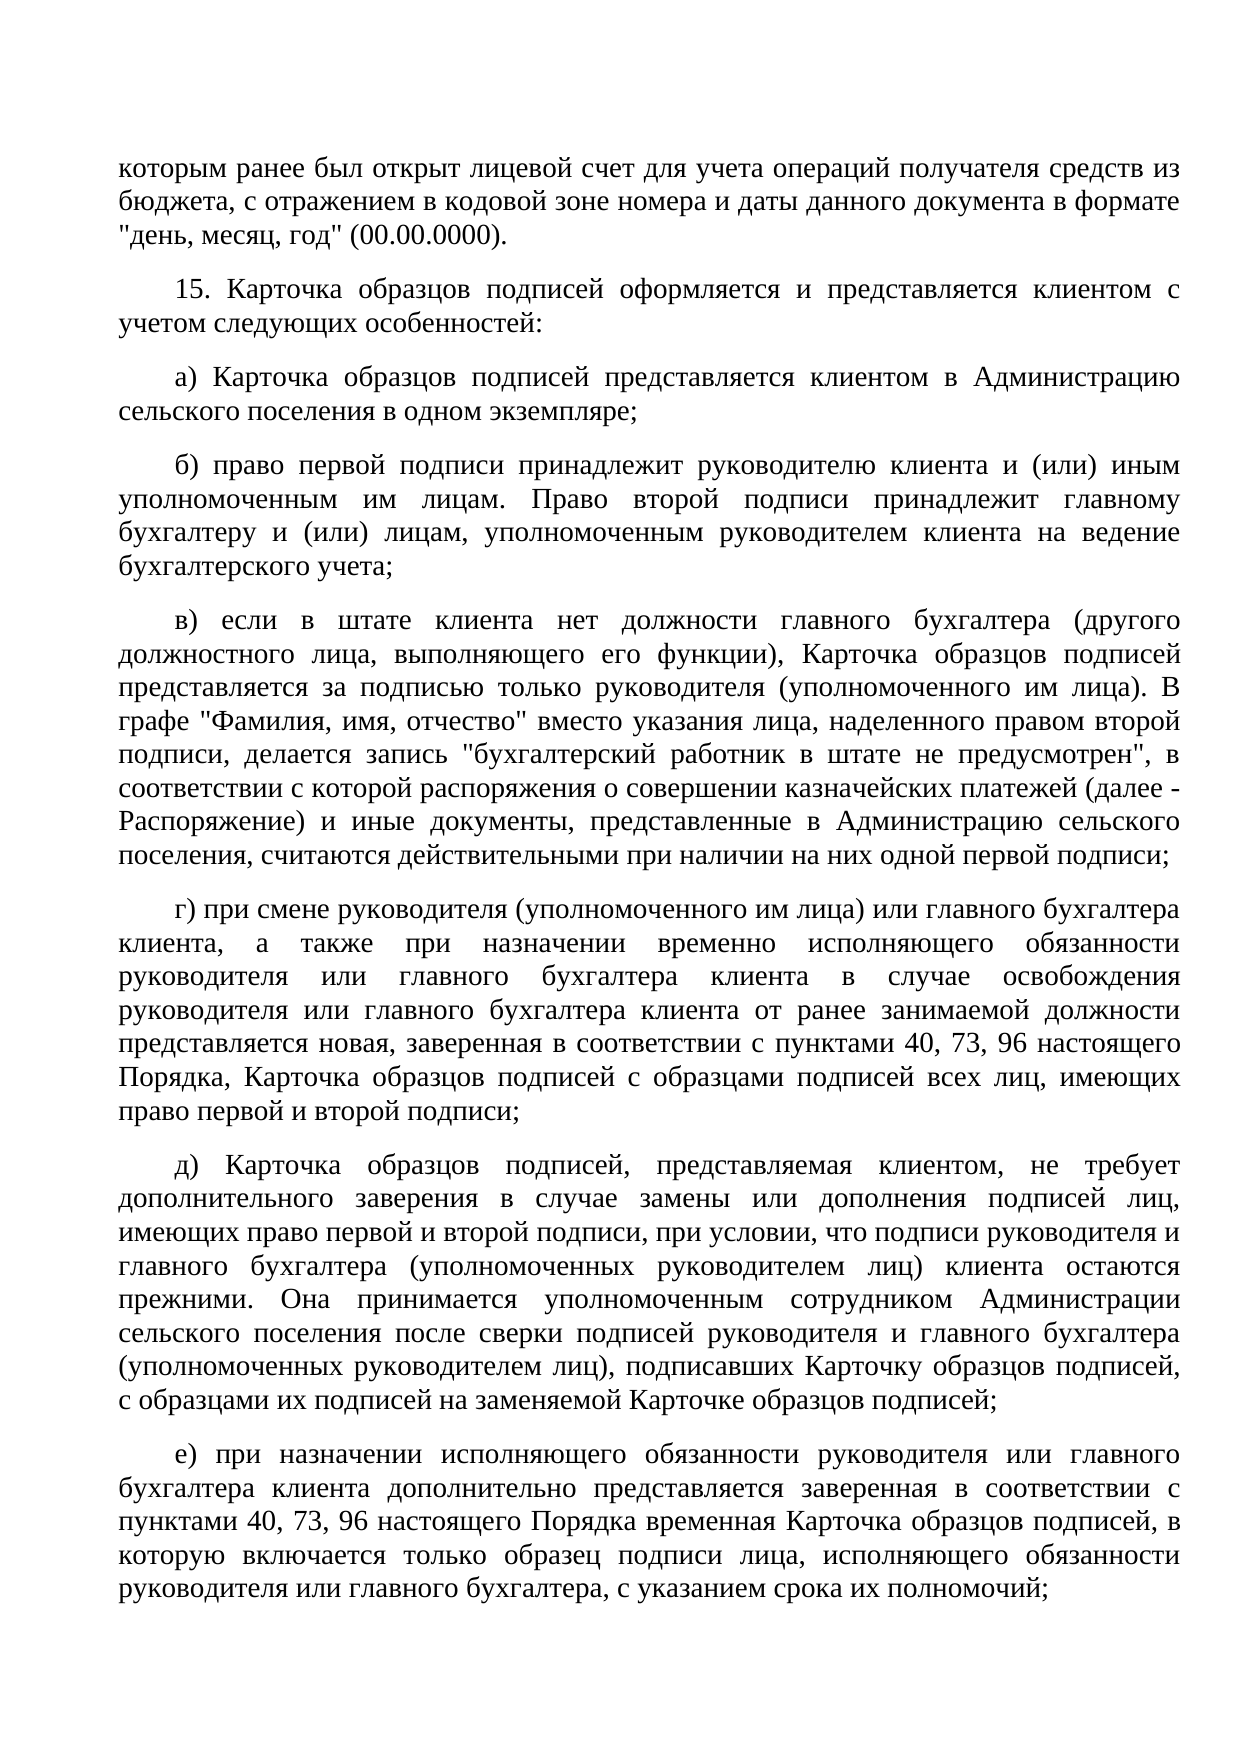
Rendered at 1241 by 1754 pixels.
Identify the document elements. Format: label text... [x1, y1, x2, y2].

text в) если в штате клиента нет должности главного бухгалтера (другого должностного лица, выполняющего его функции), Карточка образцов подписей представляется за подписью только руководителя (уполномоченного им лица). В графе "Фамилия, имя, отчество" вместо указания лица, наделенного правом второй подписи, делается запись "бухгалтерский работник в штате не предусмотрен", в соответствии с которой распоряжения о совершении казначейских платежей (далее - Распоряжение) и иные документы, представленные в Администрацию сельского поселения, считаются действительными при наличии на них одной первой подписи; [118, 602, 1181, 871]
text б) право первой подписи принадлежит руководителю клиента и (или) иным уполномоченным им лицам. Право второй подписи принадлежит главному бухгалтеру и (или) лицам, уполномоченным руководителем клиента на ведение бухгалтерского учета; [118, 447, 1181, 581]
text а) Карточка образцов подписей представляется клиентом в Администрацию сельского поселения в одном экземпляре; [118, 359, 1181, 426]
text 15. Карточка образцов подписей оформляется и представляется клиентом с учетом следующих особенностей: [118, 271, 1181, 338]
text д) Карточка образцов подписей, представляемая клиентом, не требует дополнительного заверения в случае замены или дополнения подписей лиц, имеющих право первой и второй подписи, при условии, что подписи руководителя и главного бухгалтера (уполномоченных руководителем лиц) клиента остаются прежними. Она принимается уполномоченным сотрудником Администрации сельского поселения после сверки подписей руководителя и главного бухгалтера (уполномоченных руководителем лиц), подписавших Карточку образцов подписей, с образцами их подписей на заменяемой Карточке образцов подписей; [118, 1147, 1181, 1415]
text г) при смене руководителя (уполномоченного им лица) или главного бухгалтера клиента, а также при назначении временно исполняющего обязанности руководителя или главного бухгалтера клиента в случае освобождения руководителя или главного бухгалтера клиента от ранее занимаемой должности представляется новая, заверенная в соответствии с пунктами 40, 73, 96 настоящего Порядка, Карточка образцов подписей с образцами подписей всех лиц, имеющих право первой и второй подписи; [118, 891, 1181, 1126]
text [118, 150, 1181, 251]
text е) при назначении исполняющего обязанности руководителя или главного бухгалтера клиента дополнительно представляется заверенная в соответствии с пунктами 40, 73, 96 настоящего Порядка временная Карточка образцов подписей, в которую включается только образец подписи лица, исполняющего обязанности руководителя или главного бухгалтера, с указанием срока их полномочий; [118, 1436, 1181, 1604]
